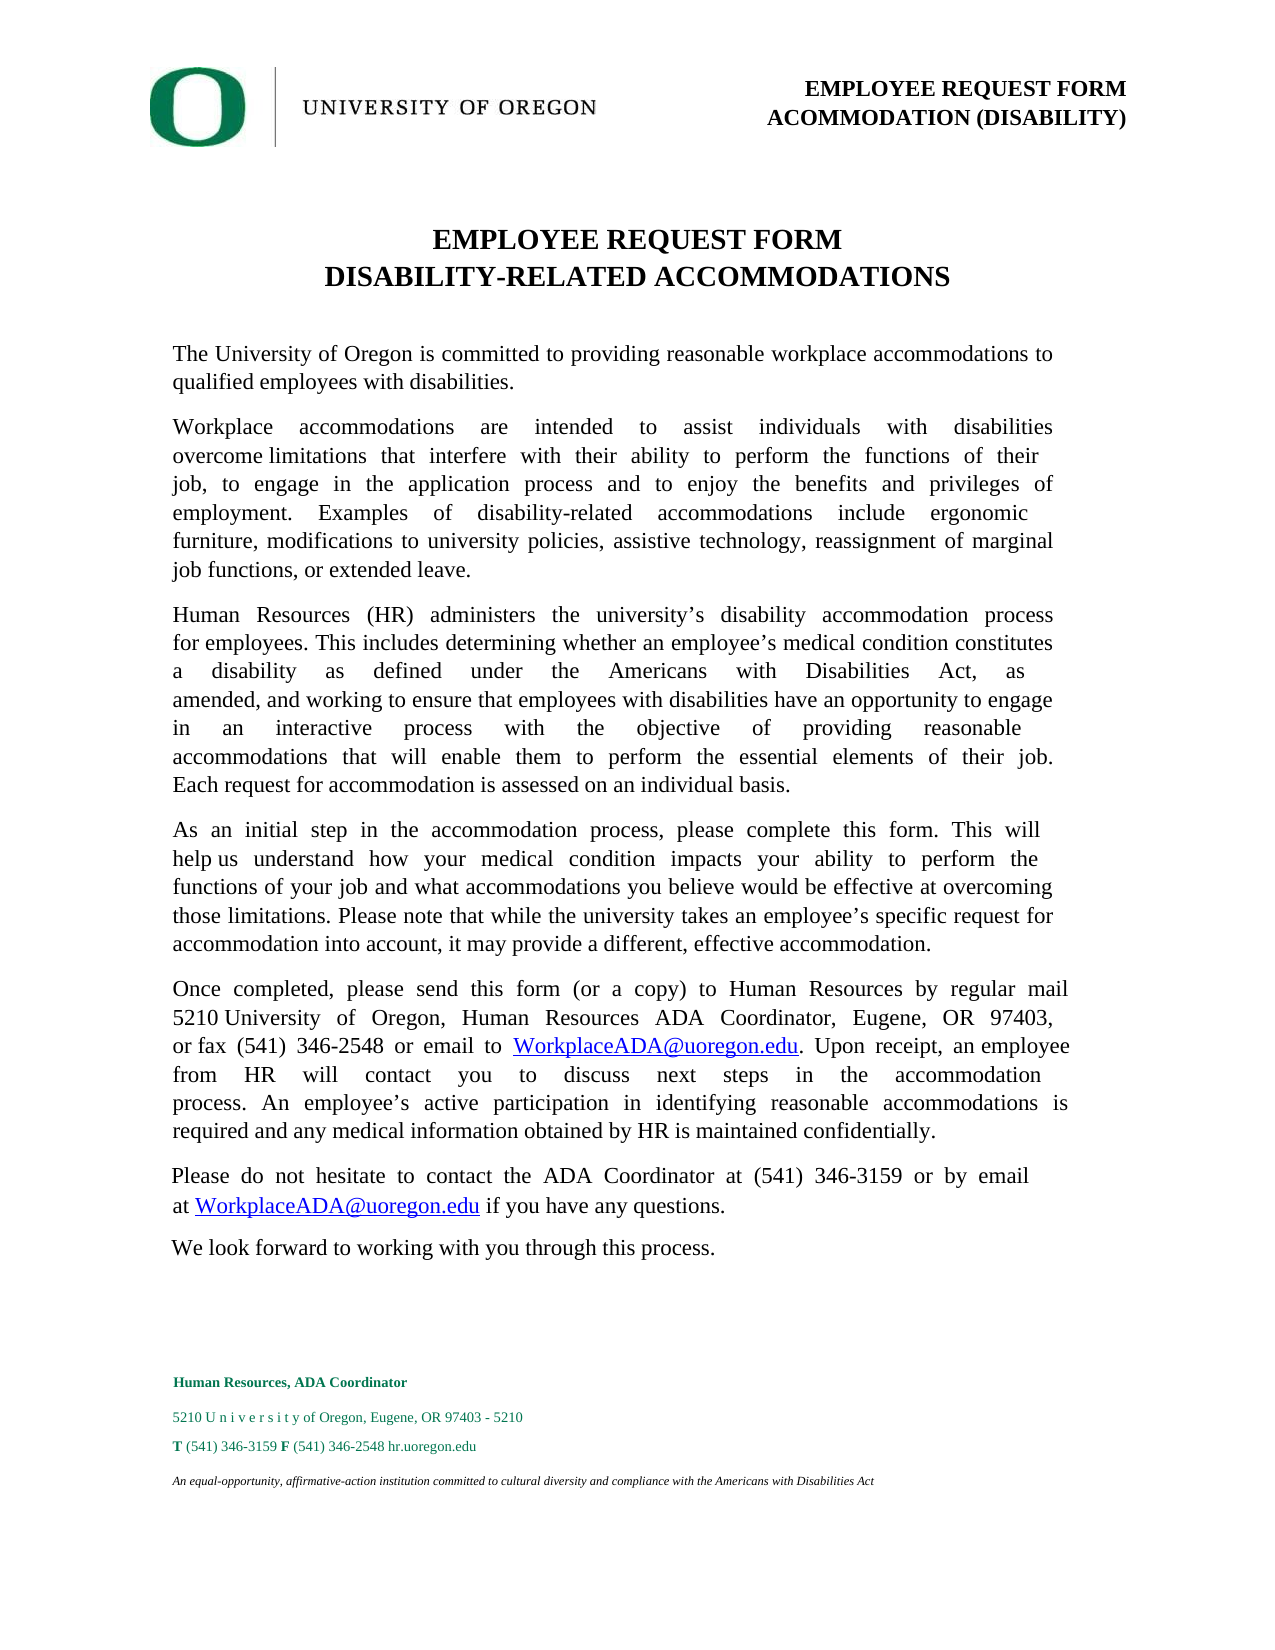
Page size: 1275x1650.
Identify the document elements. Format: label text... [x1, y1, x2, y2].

text The University of Oregon is committed to providing reasonable workplace accommodations to qualified employees with disabilities. [172, 340, 1054, 395]
text As an initial step in the accommodation process, please complete this form. This will help us understand how your medical condition impacts your ability to perform the functions of your job and what accommodations you believe would be effective at overcoming those limitations. Please note that while the university takes an employee’s specific request for accommodation into account, it may provide a different, effective accommodation. [172, 816, 1054, 957]
text Once completed, please send this form (or a copy) to Human Resources by regular mail 5210 University of Oregon, Human Resources ADA Coordinator, Eugene, OR 97403, or fax (541) 346-2548 or email to WorkplaceADA@uoregon.edu. Upon receipt, an employee from HR will contact you to discuss next steps in the accommodation process. An employee’s active participation in identifying reasonable accommodations is required and any medical information obtained by HR is maintained confidentially. [172, 975, 1070, 1144]
text T (541) 346-3159 F (541) 346-2548 hr.uoregon.edu [172, 1438, 1125, 1455]
subtitle EMPLOYEE REQUEST FORM DISABILITY-RELATED ACCOMMODATIONS [150, 222, 1125, 292]
text Human Resources (HR) administers the university’s disability accommodation process for employees. This includes determining whether an employee’s medical condition constitutes a disability as defined under the Americans with Disabilities Act, as amended, and working to ensure that employees with disabilities have an opportunity to engage in an interactive process with the objective of providing reasonable accommodations that will enable them to perform the essential elements of their job. Each request for accommodation is assessed on an individual basis. [172, 601, 1054, 798]
text Human Resources, ADA Coordinator [173, 1373, 1125, 1390]
text We look forward to working with you through this process. [171, 1234, 1042, 1261]
text 5210 U n i v e r s i t y of Oregon, Eugene, OR 97403 - 5210 [172, 1408, 1125, 1425]
text Workplace accommodations are intended to assist individuals with disabilities overcome limitations that interfere with their ability to perform the functions of their job, to engage in the application process and to enjoy the benefits and privileges of employment. Examples of disability-related accommodations include ergonomic furniture, modifications to university policies, assistive technology, reassignment of marginal job functions, or extended leave. [172, 413, 1054, 582]
text An equal-opportunity, affirmative-action institution committed to cultural diversity and compliance with the Americans with Disabilities Act [172, 1474, 1125, 1488]
text Please do not hesitate to contact the ADA Coordinator at (541) 346-3159 or by email at WorkplaceADA@uoregon.edu if you have any questions. [171, 1163, 1042, 1219]
picture [150, 67, 596, 147]
